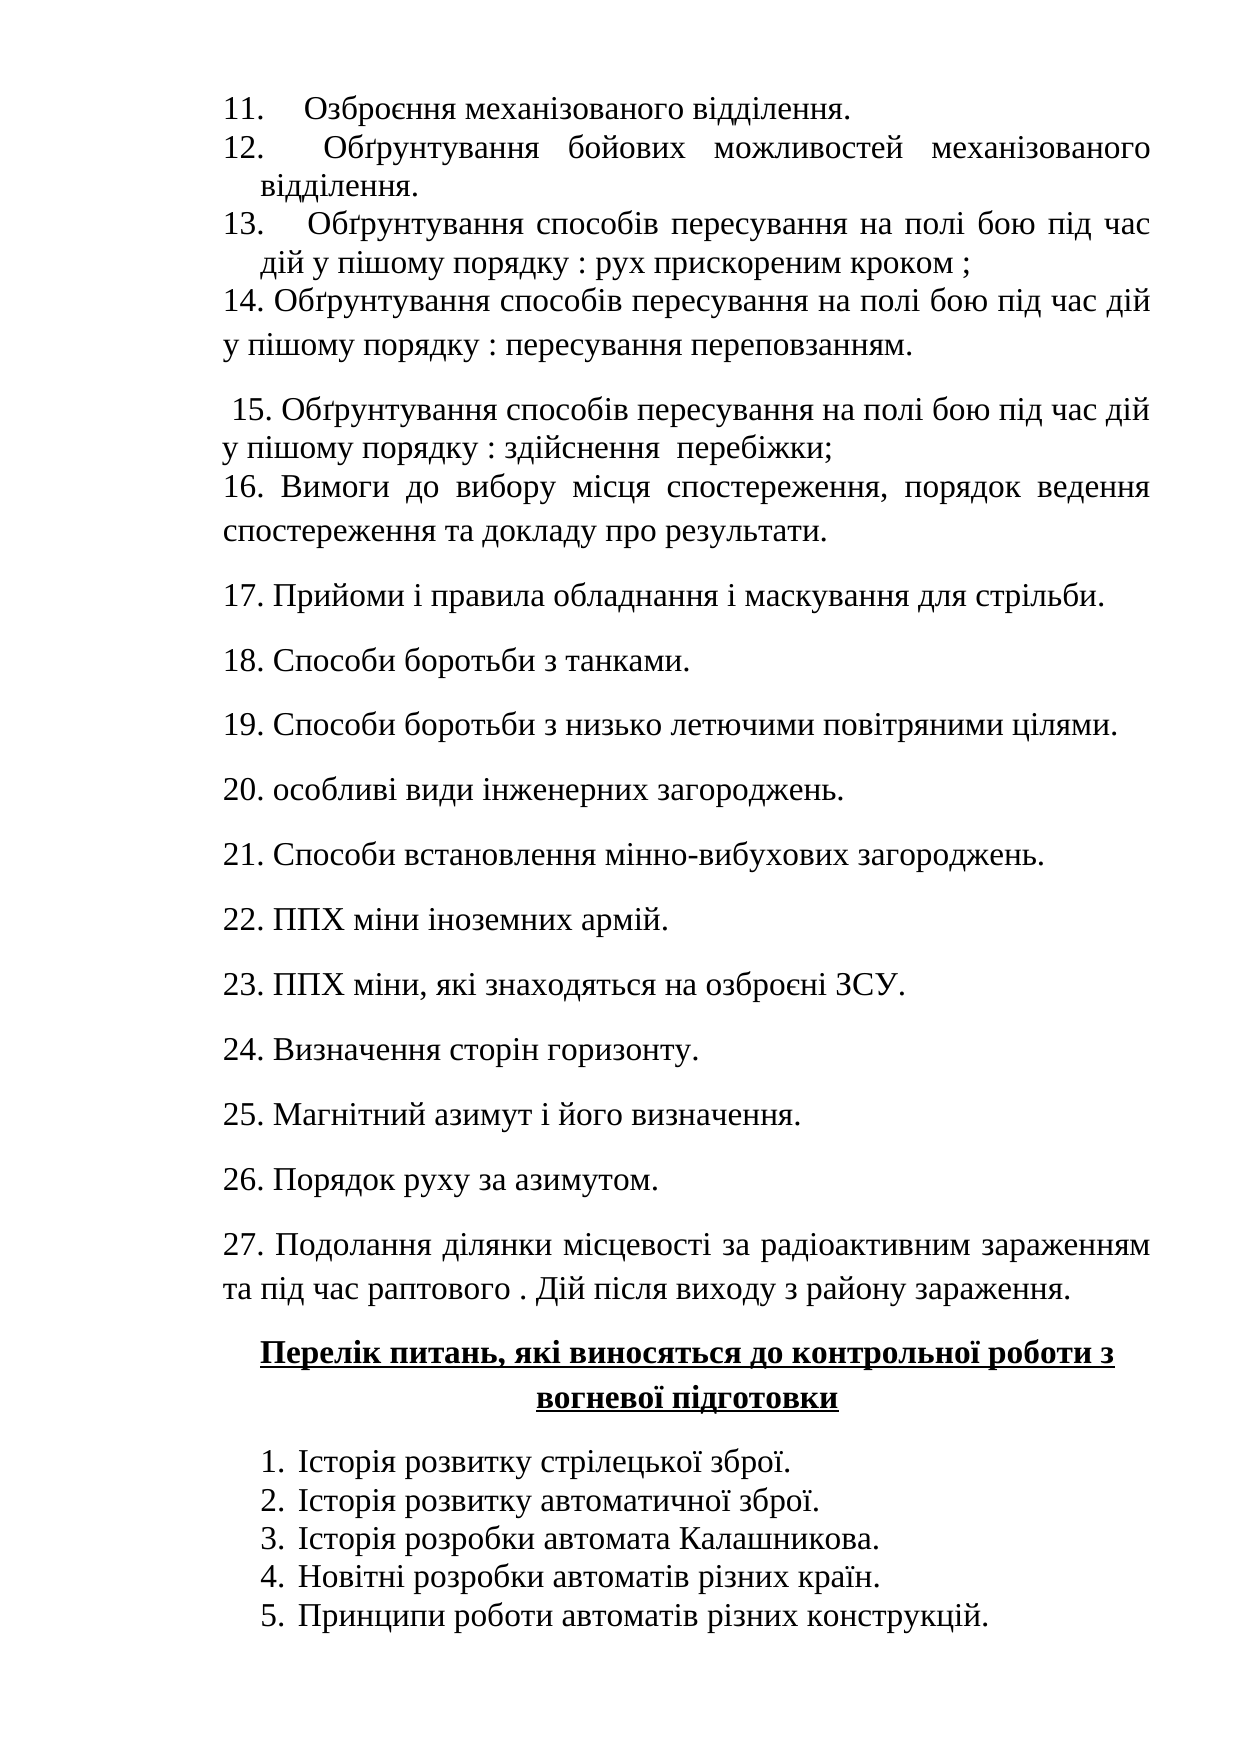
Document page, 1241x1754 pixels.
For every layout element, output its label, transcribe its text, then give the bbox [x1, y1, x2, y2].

text 18. Способи боротьби з танками. [223, 640, 1152, 678]
text 22. ППХ міни іноземних армій. [223, 899, 1152, 938]
text 25. Магнітний азимут і його визначення. [223, 1094, 1152, 1132]
text 27. Подолання ділянки місцевості за радіоактивним зараженням та під час раптового . Дій після виходу з району зараження. [223, 1224, 1152, 1306]
list Історія розвитку автоматичної зброї. [260, 1480, 1152, 1518]
text 16. Вимоги до вибору місця спостереження, порядок ведення спостереження та докладу про результати. [223, 466, 1152, 548]
text 24. Визначення сторін горизонту. [223, 1029, 1152, 1067]
list Історія розвитку стрілецької зброї. [260, 1442, 1152, 1480]
list Новітні розробки автоматів різних країн. [260, 1557, 1152, 1595]
text 20. особливі види інженерних загороджень. [223, 769, 1152, 808]
text Перелік питань, які виносяться до контрольної роботи з вогневої підготовки [223, 1333, 1152, 1415]
text 21. Способи встановлення мінно-вибухових загороджень. [223, 834, 1152, 873]
text 17. Прийоми і правила обладнання і маскування для стрільби. [223, 575, 1152, 613]
text 26. Порядок руху за азимутом. [223, 1159, 1152, 1197]
text 15. Обґрунтування способів пересування на полі бою під час дій у пішому порядку : здійснення перебіжки; [148, 389, 1152, 466]
list Обґрунтування бойових можливостей механізованого відділення. [223, 127, 1152, 204]
list Історія розробки автомата Калашникова. [260, 1518, 1152, 1557]
text 14. Обґрунтування способів пересування на полі бою під час дій у пішому порядку : пересування переповзанням. [223, 280, 1152, 363]
text 23. ППХ міни, які знаходяться на озброєні ЗСУ. [223, 964, 1152, 1003]
list Обґрунтування способів пересування на полі бою під час дій у пішому порядку : рух прискореним кроком ; [223, 204, 1152, 280]
list Принципи роботи автоматів різних конструкцій. [260, 1595, 1152, 1633]
text 19. Способи боротьби з низько летючими повітряними цілями. [223, 705, 1152, 743]
list Озброєння механізованого відділення. [223, 89, 1152, 127]
